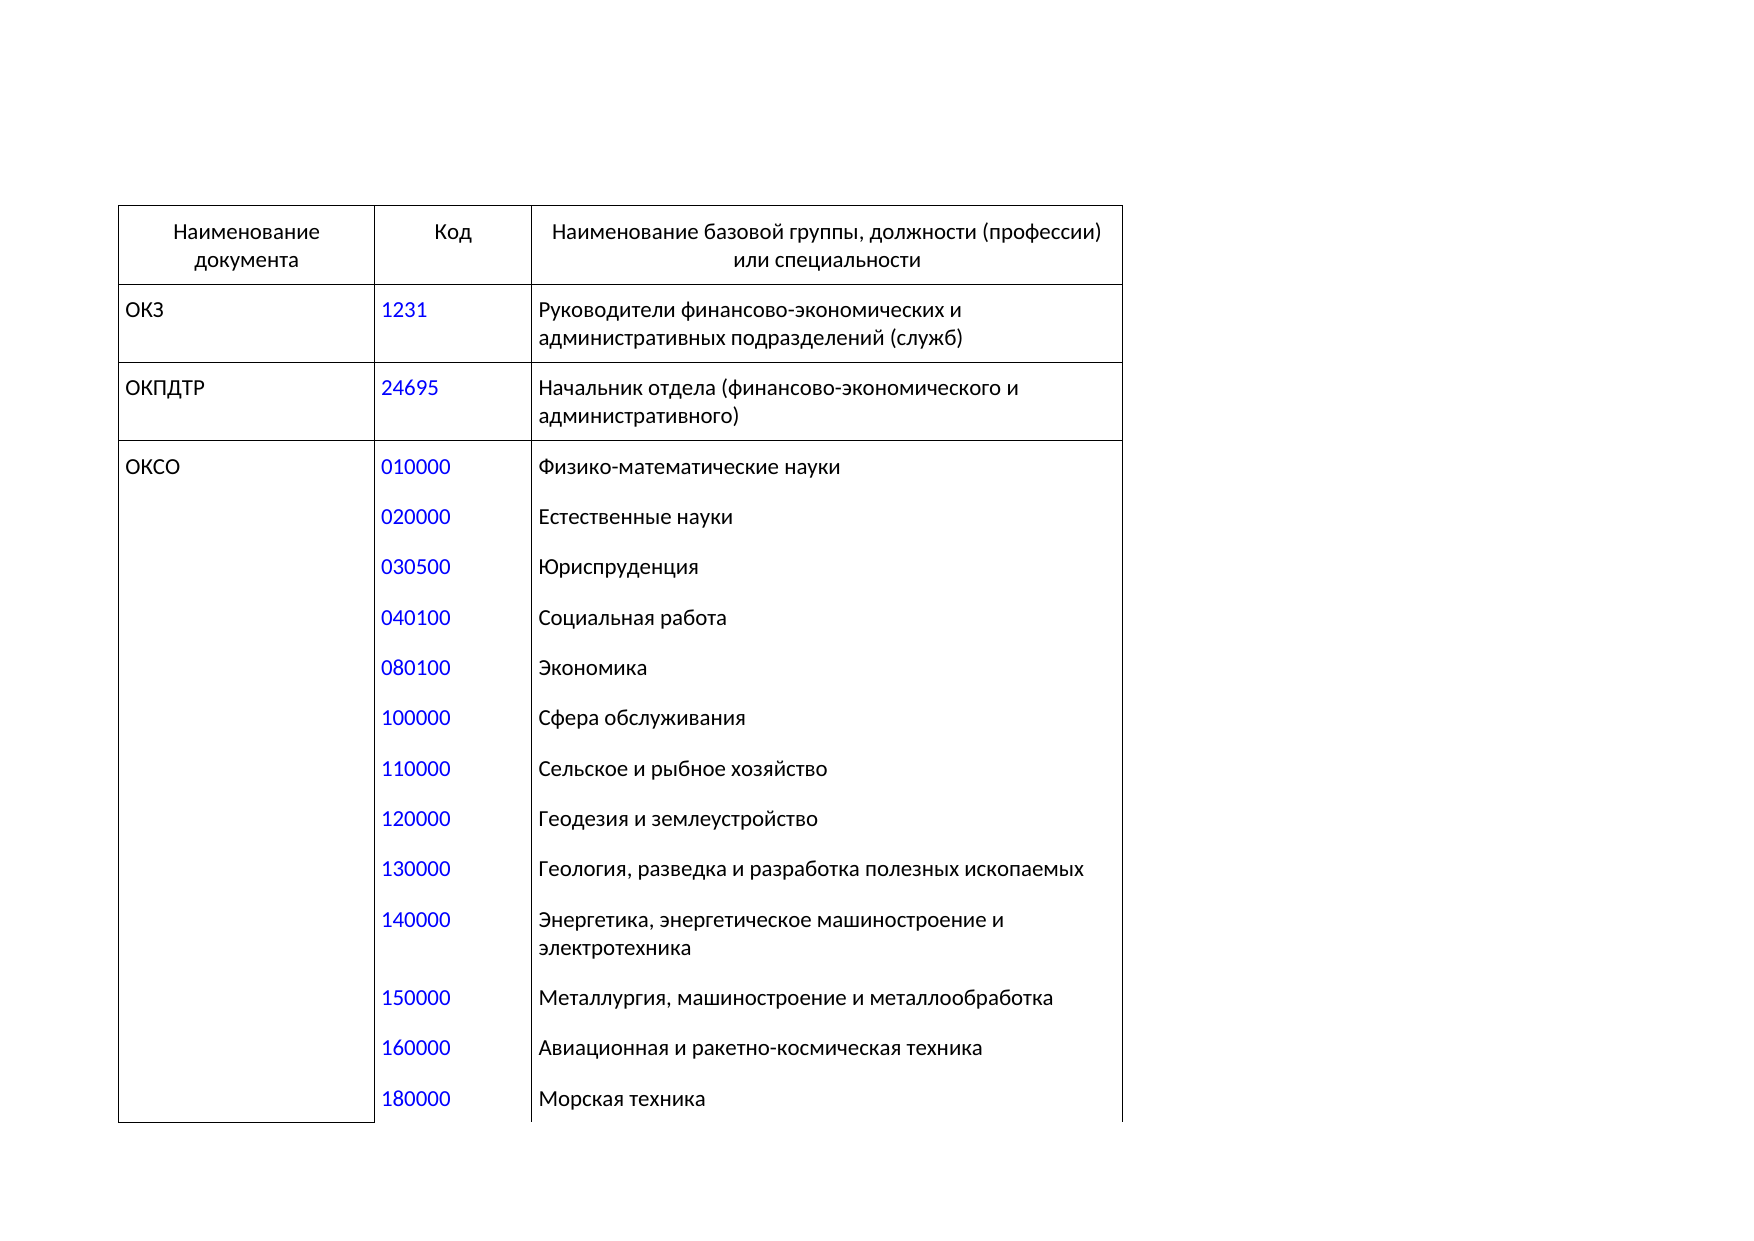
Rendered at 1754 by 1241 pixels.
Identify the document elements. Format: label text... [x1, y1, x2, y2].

table_cell 110000 [375, 742, 531, 792]
table_header Наименование документа [119, 206, 374, 283]
table_cell 100000 [375, 692, 531, 742]
table_cell 040100 [375, 591, 531, 641]
table_cell 030500 [375, 541, 531, 591]
table_cell 160000 [375, 1022, 531, 1072]
table_cell Экономика [532, 641, 1122, 692]
table_cell Сфера обслуживания [532, 692, 1122, 742]
table_cell ОКЗ [119, 285, 374, 362]
table_cell 080100 [375, 641, 531, 692]
table_cell 130000 [375, 843, 531, 893]
table_cell 020000 [375, 491, 531, 541]
table_cell Сельское и рыбное хозяйство [532, 742, 1122, 792]
table_cell 180000 [375, 1072, 531, 1122]
table_cell 24695 [375, 363, 531, 440]
table_cell Авиационная и ракетно-космическая техника [532, 1022, 1122, 1072]
table_cell Социальная работа [532, 591, 1122, 641]
table_cell 120000 [375, 793, 531, 843]
table_cell Естественные науки [532, 491, 1122, 541]
table_cell Энергетика, энергетическое машиностроение и электротехника [532, 893, 1122, 971]
table_cell Начальник отдела (финансово-экономического и административного) [532, 363, 1122, 440]
table_cell 1231 [375, 285, 531, 362]
table_cell Руководители финансово-экономических и административных подразделений (служб) [532, 285, 1122, 362]
table_cell Геология, разведка и разработка полезных ископаемых [532, 843, 1122, 893]
table_cell 140000 [375, 893, 531, 971]
table_cell Физико-математические науки [532, 441, 1122, 491]
table_cell Геодезия и землеустройство [532, 793, 1122, 843]
table_cell Юриспруденция [532, 541, 1122, 591]
table_cell Металлургия, машиностроение и металлообработка [532, 971, 1122, 1022]
table_cell Морская техника [532, 1072, 1122, 1122]
table_header Наименование базовой группы, должности (профессии) или специальности [532, 206, 1122, 283]
table_cell ОКСО [119, 441, 374, 1122]
table_cell 010000 [375, 441, 531, 491]
table_header Код [375, 206, 531, 283]
table_cell ОКПДТР [119, 363, 374, 440]
table_cell 150000 [375, 971, 531, 1022]
